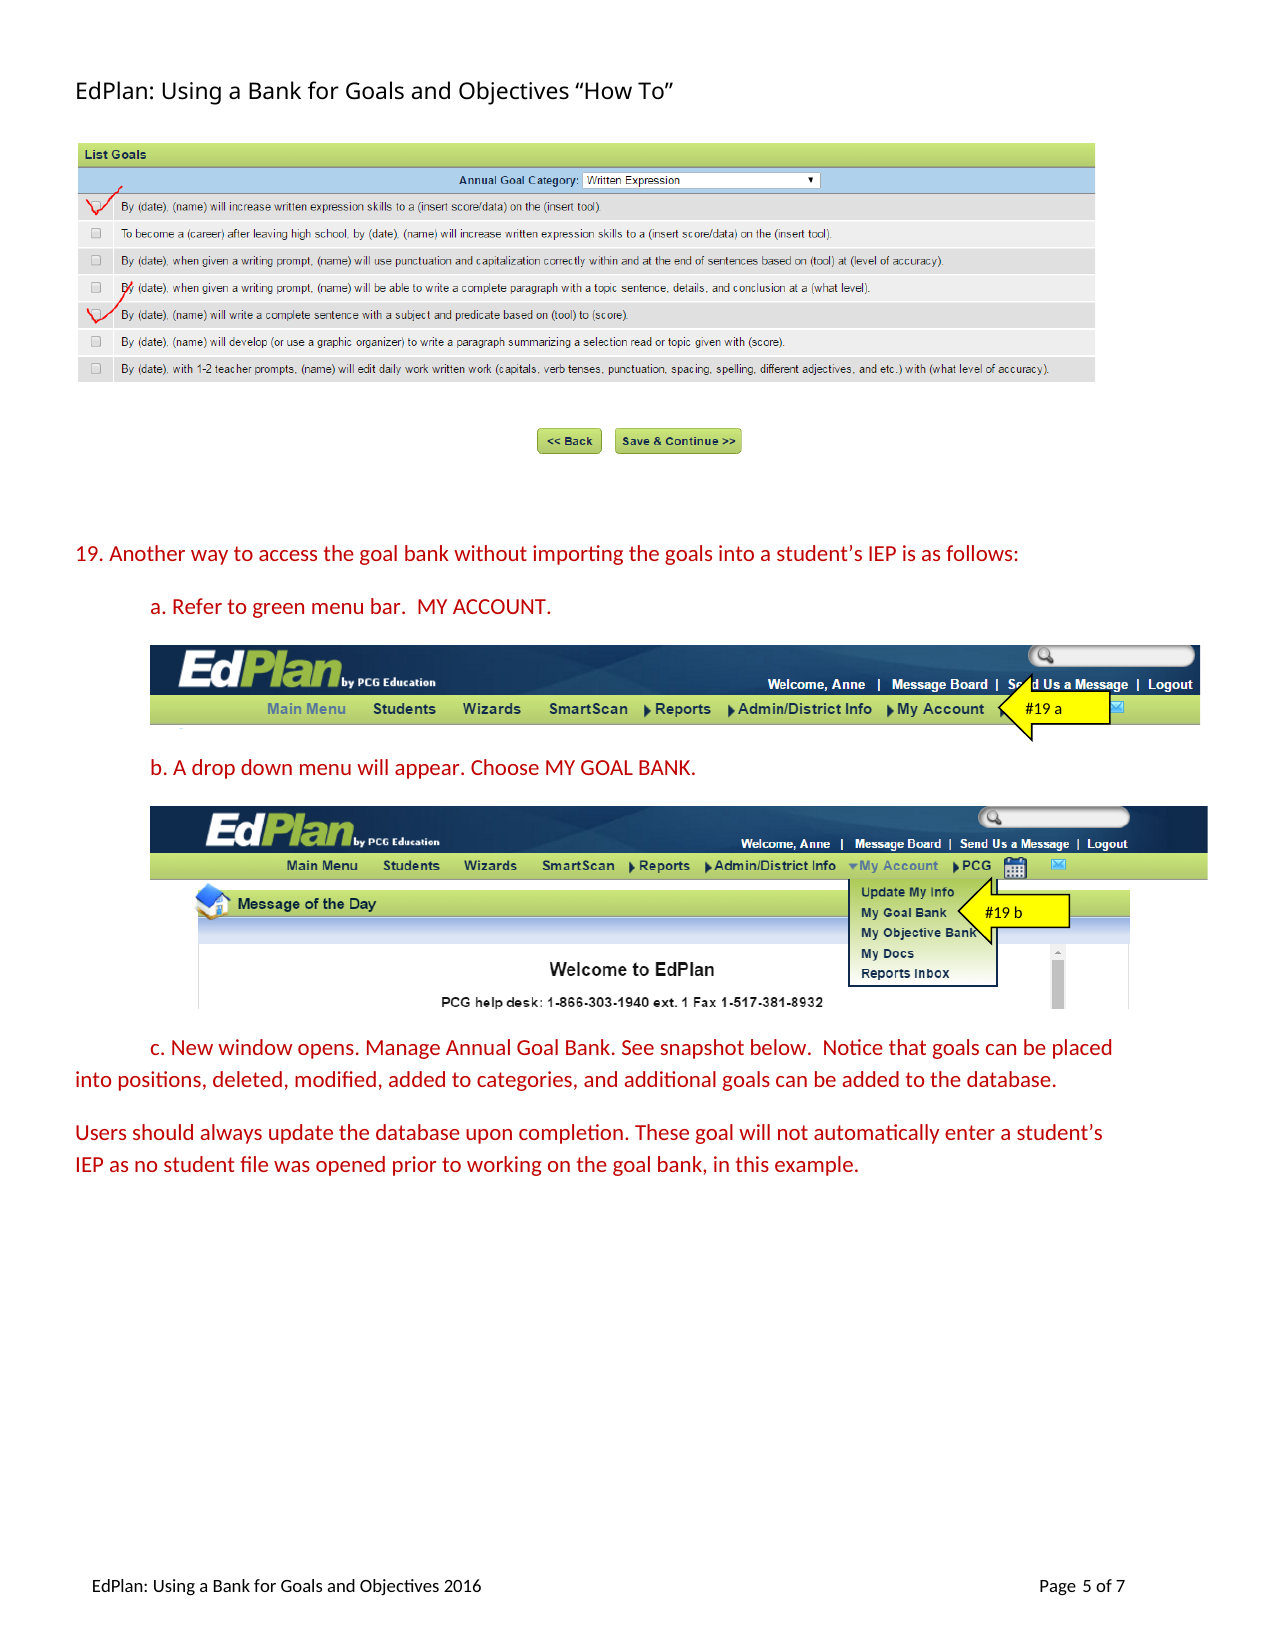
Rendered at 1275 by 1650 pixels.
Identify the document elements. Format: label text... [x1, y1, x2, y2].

text 19. Another way to access the goal bank without importing the goals into a student’s IEP is as follows: [75, 539, 1125, 567]
picture [150, 806, 1208, 1009]
picture [150, 645, 1200, 729]
text a. Refer to green menu bar. MY ACCOUNT. [75, 592, 1125, 620]
picture [75, 134, 1096, 461]
text c. New window opens. Manage Annual Goal Bank. See snapshot below. Notice that goals can be placed into positions, deleted, modified, added to categories, and additional goals can be added to the database. [75, 1033, 1125, 1093]
text Users should always update the database upon completion. These goal will not automatically enter a student’s IEP as no student file was opened prior to working on the goal bank, in this example. [75, 1118, 1125, 1178]
text b. A drop down menu will appear. Choose MY GOAL BANK. [75, 753, 1125, 781]
